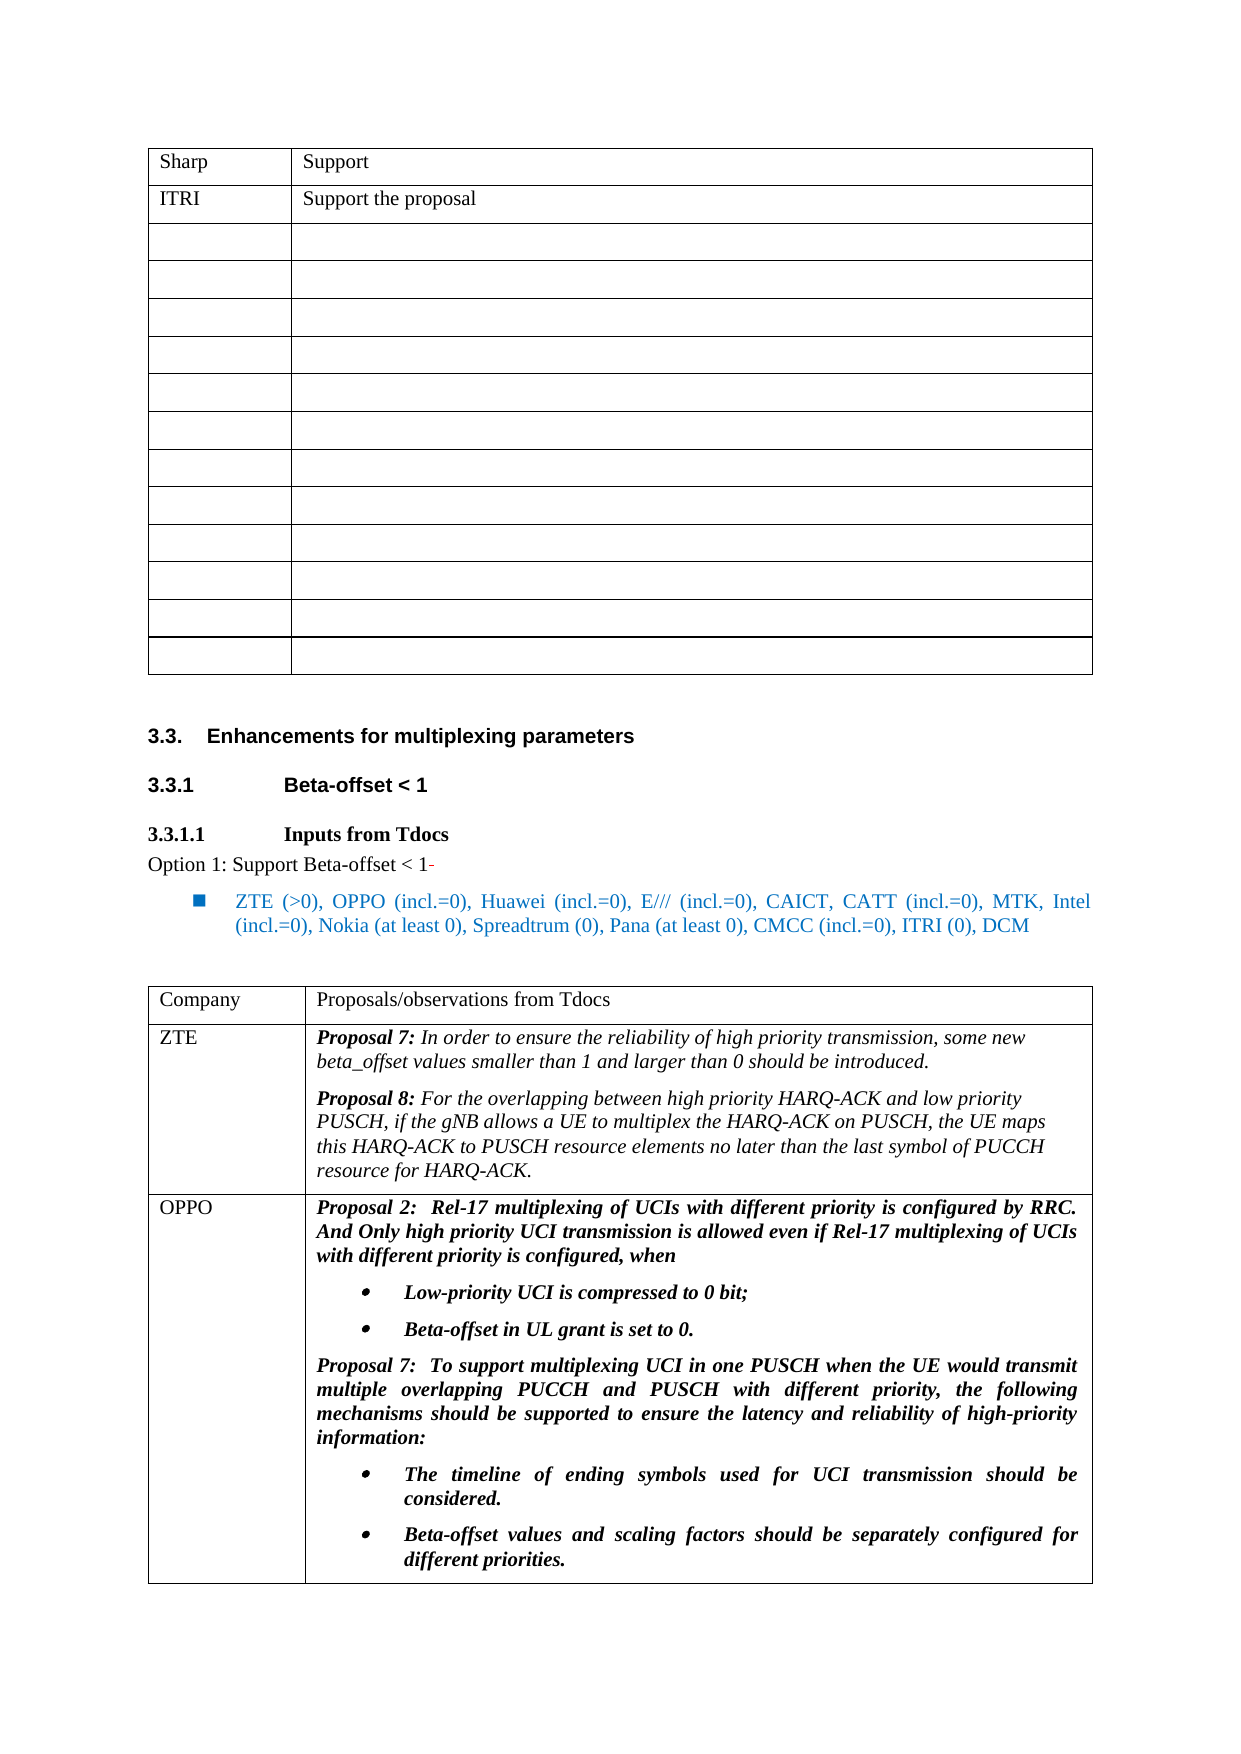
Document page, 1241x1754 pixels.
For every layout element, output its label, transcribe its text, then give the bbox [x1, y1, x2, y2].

text Option 1: Support Beta-offset < 1 [148, 852, 1093, 876]
table_cell [149, 299, 291, 336]
table_cell [292, 562, 1092, 599]
table_cell [149, 374, 291, 411]
table_cell [292, 638, 1092, 674]
table_cell OPPO [149, 1195, 305, 1583]
table_cell Support [292, 149, 1092, 185]
table_cell [292, 450, 1092, 486]
table_cell [149, 450, 291, 486]
table_cell [292, 412, 1092, 448]
table_cell [149, 487, 291, 524]
table_cell [149, 638, 291, 674]
table_cell [149, 562, 291, 599]
table_cell [292, 600, 1092, 636]
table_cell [306, 1195, 1092, 1583]
table_cell ZTE [149, 1025, 305, 1194]
table_cell [292, 374, 1092, 411]
table_cell Sharp [149, 149, 291, 185]
table_cell [292, 487, 1092, 524]
table_cell [292, 337, 1092, 373]
table_cell ITRI [149, 186, 291, 223]
table_cell [149, 337, 291, 373]
table_cell [292, 224, 1092, 260]
table_cell [292, 299, 1092, 336]
table_cell [149, 412, 291, 448]
subtitle Inputs from Tdocs [148, 822, 1093, 846]
subtitle Enhancements for multiplexing parameters [148, 724, 1093, 748]
table_cell [149, 525, 291, 561]
table_header Proposals/observations from Tdocs [306, 987, 1092, 1024]
table_cell [292, 261, 1092, 298]
table_cell [149, 224, 291, 260]
table_cell [149, 261, 291, 298]
table_cell [149, 600, 291, 636]
table_header Company [149, 987, 305, 1024]
table_cell [292, 525, 1092, 561]
subtitle Beta-offset < 1 [148, 773, 1093, 797]
list ZTE (>0), OPPO (incl.=0), Huawei (incl.=0), E/// (incl.=0), CAICT, CATT (incl.=0), MTK, Intel (incl.=0), Nokia (at least 0), Spreadtrum (0), Pana (at least 0), CMCC (incl.=0), ITRI (0), DCM [191, 889, 1093, 937]
table_cell Support the proposal [292, 186, 1092, 223]
table_cell Proposal 7: In order to ensure the reliability of high priority transmission, some new beta_offset values smaller than 1 and larger than 0 should be introduced. Proposal 8: For the overlapping between high priority HARQ-ACK and low priority PUSCH, if the gNB allows a UE to multiplex the HARQ-ACK on PUSCH, the UE maps this HARQ-ACK to PUSCH resource elements no later than the last symbol of PUCCH resource for HARQ-ACK. [306, 1025, 1092, 1194]
